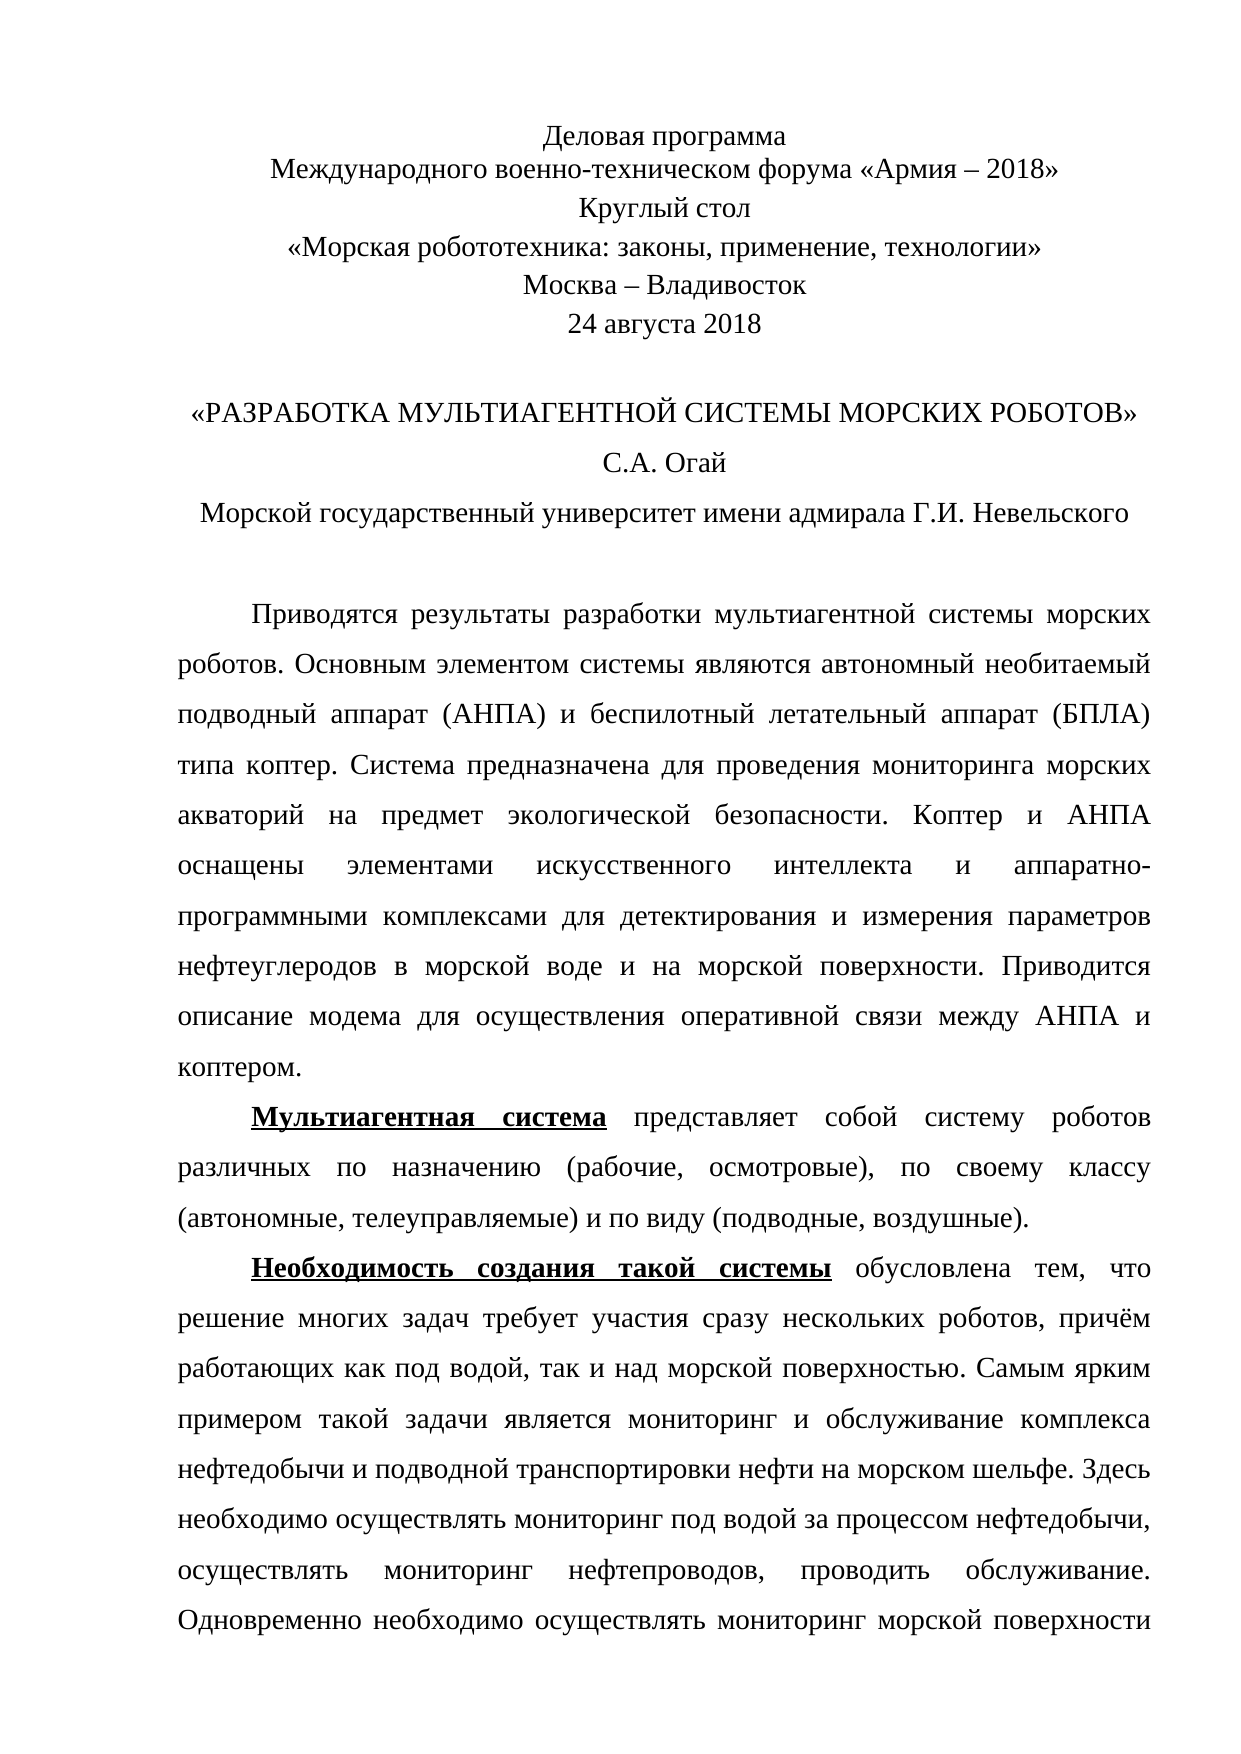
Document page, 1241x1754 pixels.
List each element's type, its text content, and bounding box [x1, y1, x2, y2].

text 24 августа 2018 [177, 306, 1152, 339]
text С.А. Огай [177, 445, 1152, 478]
text Международного военно-техническом форума «Армия – 2018» [177, 152, 1152, 185]
text «Разработка мультиагентной системы морских роботов» [177, 395, 1152, 428]
text «Морская робототехника: законы, применение, технологии» [177, 229, 1152, 262]
text Приводятся результаты разработки мультиагентной системы морских роботов. Основным элементом системы являются автономный необитаемый подводный аппарат (АНПА) и беспилотный летательный аппарат (БПЛА) типа коптер. Система предназначена для проведения мониторинга морских акваторий на предмет экологической безопасности. Коптер и АНПА оснащены элементами искусственного интеллекта и аппаратно-программными комплексами для детектирования и измерения параметров нефтеуглеродов в морской воде и на морской поверхности. Приводится описание модема для осуществления оперативной связи между АНПА и коптером. [177, 596, 1152, 1082]
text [177, 1250, 1152, 1636]
text Москва – Владивосток [177, 267, 1152, 301]
text Круглый стол [177, 190, 1152, 224]
text Мультиагентная система представляет собой систему роботов различных по назначению (рабочие, осмотровые), по своему классу (автономные, телеуправляемые) и по виду (подводные, воздушные). [177, 1099, 1152, 1233]
text Морской государственный университет имени адмирала Г.И. Невельского [177, 495, 1152, 529]
text Деловая программа [177, 118, 1152, 152]
